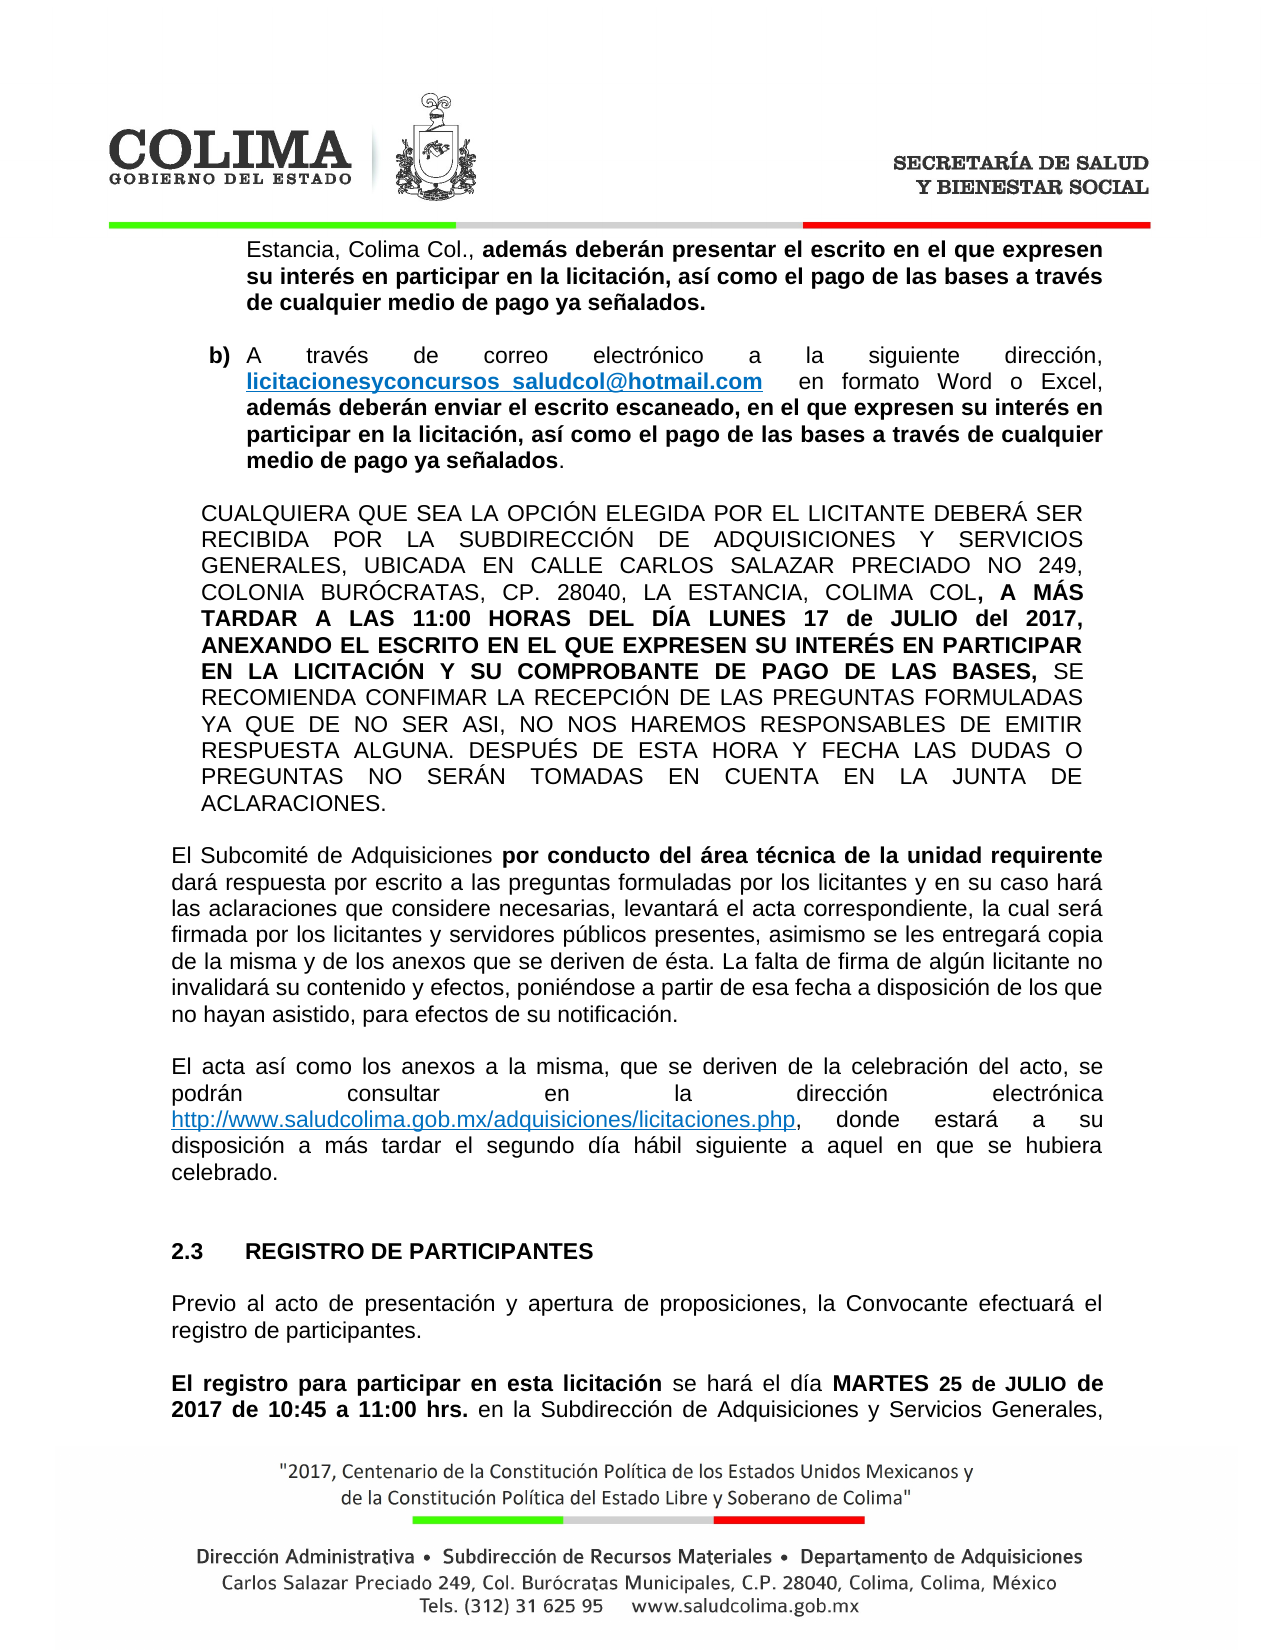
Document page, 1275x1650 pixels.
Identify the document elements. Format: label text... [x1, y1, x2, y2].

list A través de correo electrónico a la siguiente dirección, licitacionesyconcursos_saludcol@hotmail.com en formato Word o Excel, además deberán enviar el escrito escaneado, en el que expresen su interés en participar en la licitación, así como el pago de las bases a través de cualquier medio de pago ya señalados. [209, 342, 1104, 473]
text El Subcomité de Adquisiciones por conducto del área técnica de la unidad requirente dará respuesta por escrito a las preguntas formuladas por los licitantes y en su caso hará las aclaraciones que considere necesarias, levantará el acta correspondiente, la cual será firmada por los licitantes y servidores públicos presentes, asimismo se les entregará copia de la misma y de los anexos que se deriven de ésta. La falta de firma de algún licitante no invalidará su contenido y efectos, poniéndose a partir de esa fecha a disposición de los que no hayan asistido, para efectos de su notificación. [171, 842, 1104, 1027]
text Previo al acto de presentación y apertura de proposiciones, la Convocante efectuará el registro de participantes. [171, 1290, 1104, 1343]
text El acta así como los anexos a la misma, que se deriven de la celebración del acto, se podrán consultar en la dirección electrónica http://www.saludcolima.gob.mx/adquisiciones/licitaciones.php, donde estará a su disposición a más tardar el segundo día hábil siguiente a aquel en que se hubiera celebrado. [171, 1053, 1104, 1185]
text CUALQUIERA QUE SEA LA OPCIÓN ELEGIDA POR EL LICITANTE DEBERÁ SER RECIBIDA POR LA SUBDIRECCIÓN DE ADQUISICIONES Y SERVICIOS GENERALES, UBICADA EN CALLE CARLOS SALAZAR PRECIADO NO 249, COLONIA BURÓCRATAS, CP. 28040, LA ESTANCIA, COLIMA COL, A MÁS TARDAR A LAS 11:00 HORAS DEL DÍA LUNES 17 de JULIO del 2017, ANEXANDO EL ESCRITO EN EL QUE EXPRESEN SU INTERÉS EN PARTICIPAR EN LA LICITACIÓN Y SU COMPROBANTE DE PAGO DE LAS BASES, SE RECOMIENDA CONFIMAR LA RECEPCIÓN DE LAS PREGUNTAS FORMULADAS YA QUE DE NO SER ASI, NO NOS HAREMOS RESPONSABLES DE EMITIR RESPUESTA ALGUNA. DESPUÉS DE ESTA HORA Y FECHA LAS DUDAS O PREGUNTAS NO SERÁN TOMADAS EN CUENTA EN LA JUNTA DE ACLARACIONES. [201, 500, 1084, 816]
list REGISTRO DE PARTICIPANTES [171, 1238, 1084, 1264]
picture [55, 1446, 1238, 1650]
picture [0, 7, 1261, 238]
